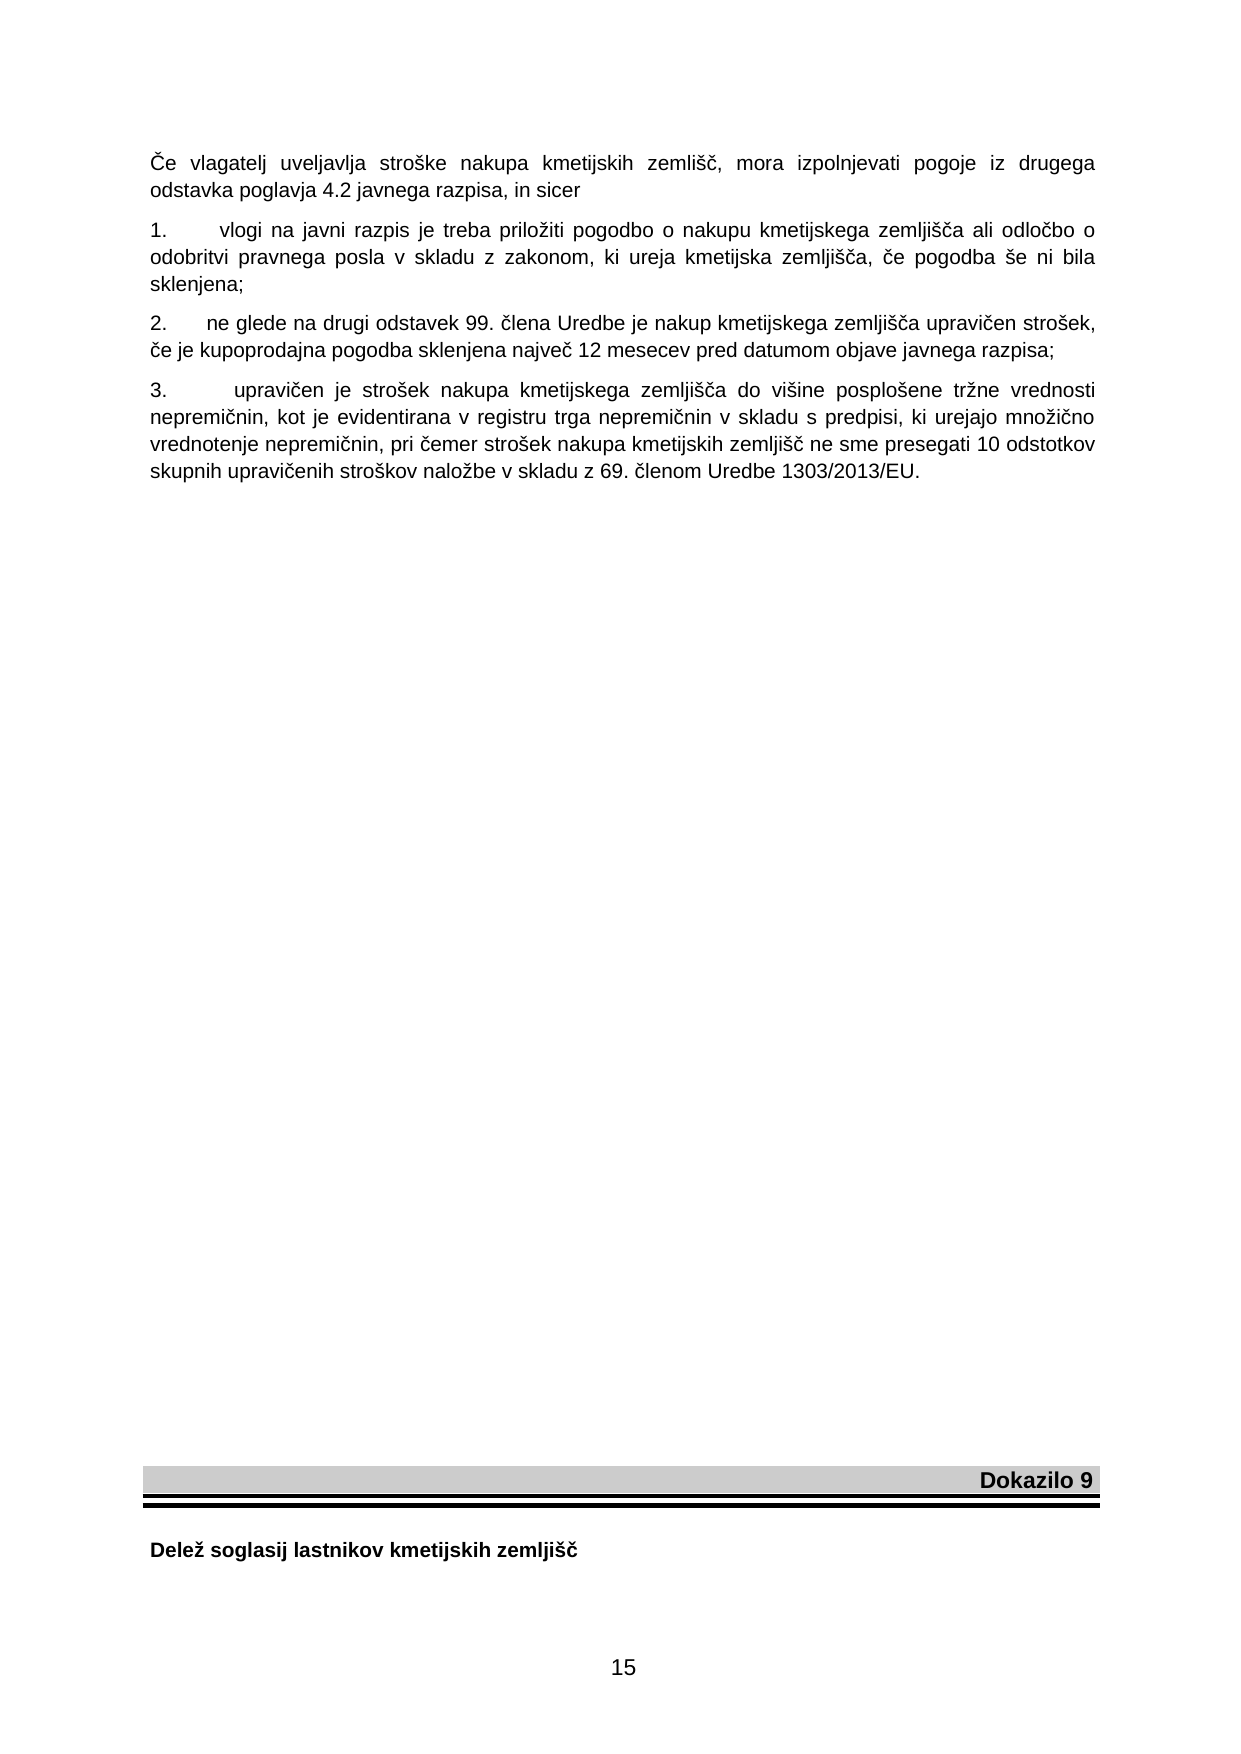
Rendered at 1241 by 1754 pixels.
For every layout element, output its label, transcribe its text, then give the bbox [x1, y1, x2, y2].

text Če vlagatelj uveljavlja stroške nakupa kmetijskih zemlišč, mora izpolnjevati pogoje iz drugega odstavka poglavja 4.2 javnega razpisa, in sicer [150, 148, 1097, 202]
text 3. upravičen je strošek nakupa kmetijskega zemljišča do višine posplošene tržne vrednosti nepremičnin, kot je evidentirana v registru trga nepremičnin v skladu s predpisi, ki urejajo množično vrednotenje nepremičnin, pri čemer strošek nakupa kmetijskih zemljišč ne sme presegati 10 odstotkov skupnih upravičenih stroškov naložbe v skladu z 69. členom Uredbe 1303/2013/EU. [150, 375, 1097, 483]
text 1. vlogi na javni razpis je treba priložiti pogodbo o nakupu kmetijskega zemljišča ali odločbo o odobritvi pravnega posla v skladu z zakonom, ki ureja kmetijska zemljišča, če pogodba še ni bila sklenjena; [150, 214, 1097, 296]
text Delež soglasij lastnikov kmetijskih zemljišč [150, 1535, 1097, 1562]
table_header Dokazilo 9 [143, 1466, 1100, 1493]
text 2. ne glede na drugi odstavek 99. člena Uredbe je nakup kmetijskega zemljišča upravičen strošek, če je kupoprodajna pogodba sklenjena največ 12 mesecev pred datumom objave javnega razpisa; [150, 308, 1097, 362]
